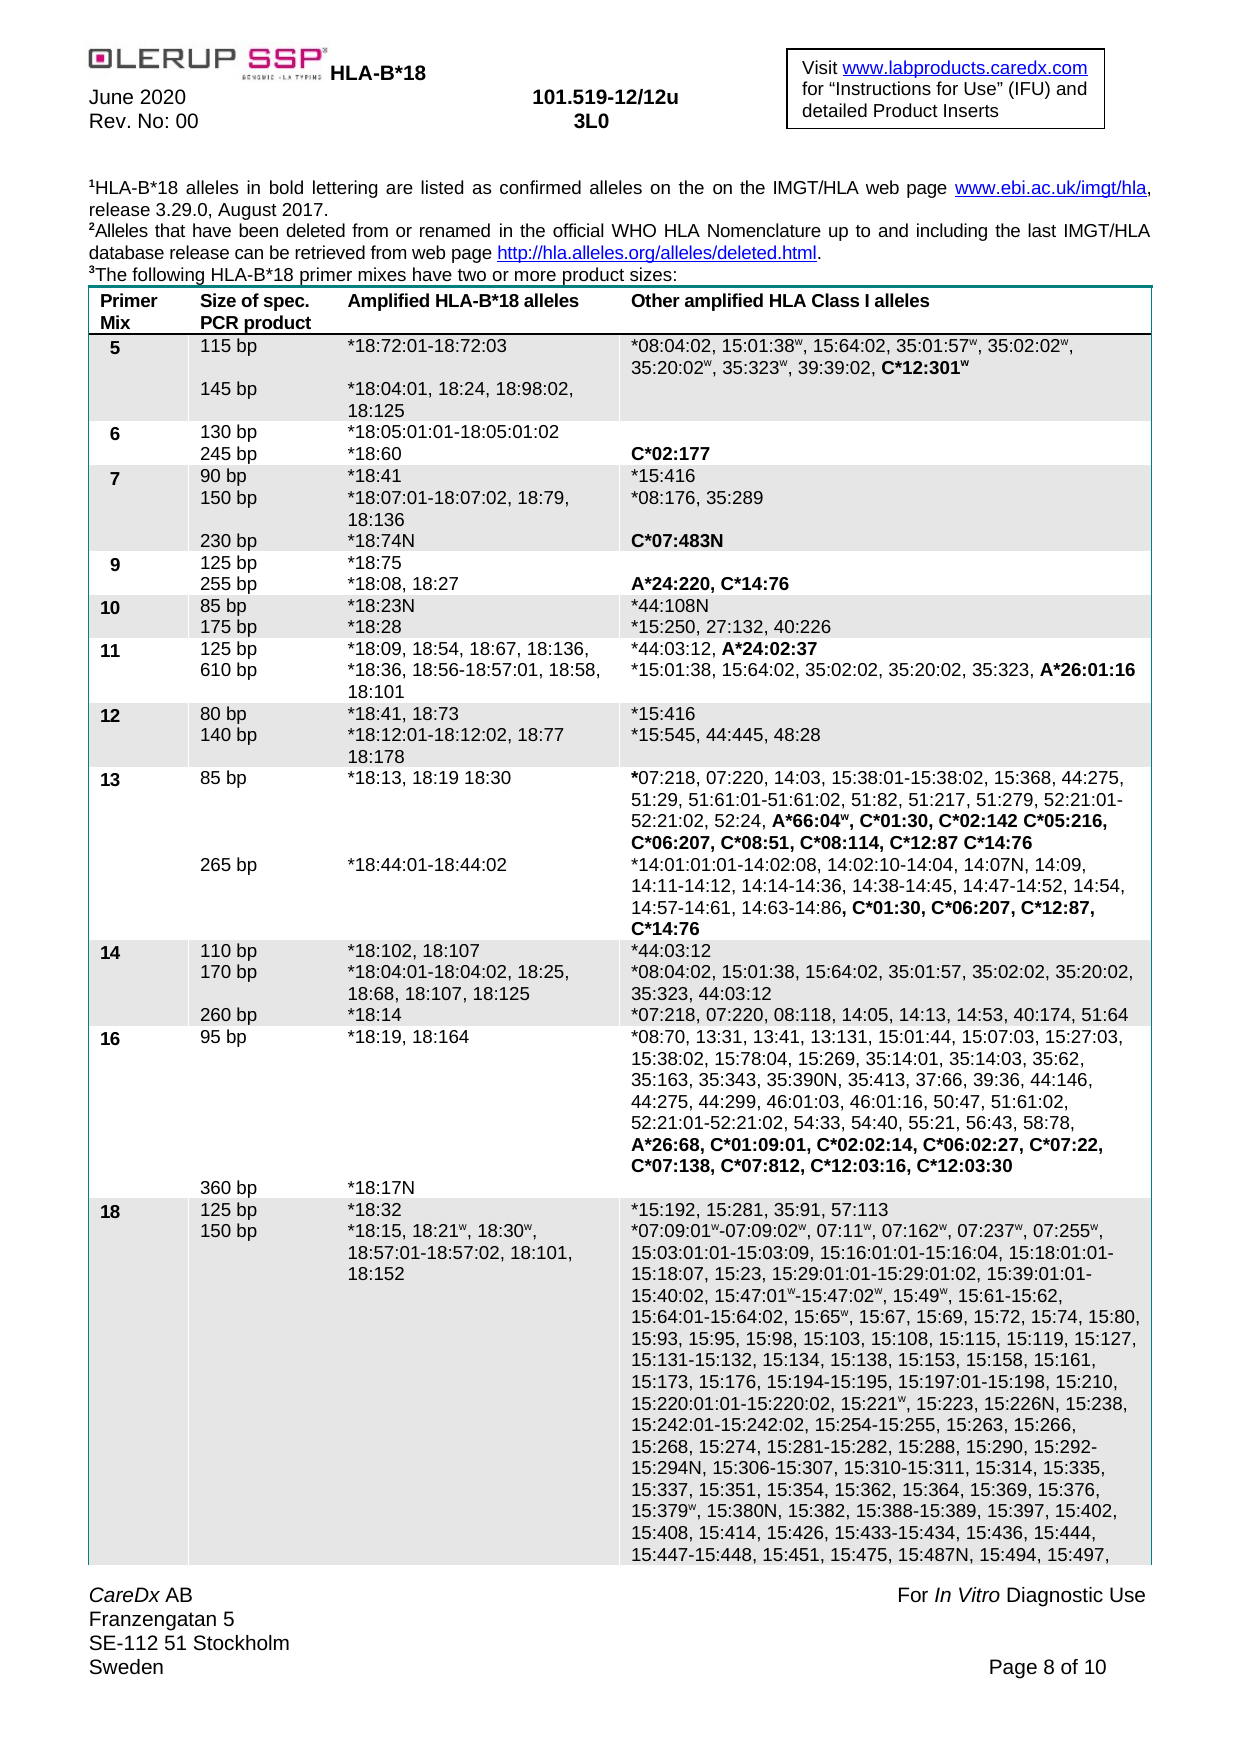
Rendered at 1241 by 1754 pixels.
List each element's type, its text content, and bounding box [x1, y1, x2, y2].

table_cell 16 [89, 1026, 188, 1198]
table_cell 13 [89, 767, 188, 939]
table_cell 14 [89, 940, 188, 1026]
table_cell *44:03:12, A*24:02:37 *15:01:38, 15:64:02, 35:02:02, 35:20:02, 35:323, A*26:01:16 [620, 638, 1151, 702]
table_cell *18:75 *18:08, 18:27 [336, 551, 619, 594]
table_cell *18:23N *18:28 [336, 595, 619, 638]
table_header Amplified HLA-B*18 alleles [336, 288, 619, 333]
table_cell 95 bp 360 bp [189, 1026, 336, 1198]
text 3The following HLA-B*18 primer mixes have two or more product sizes: [89, 263, 1107, 285]
table_cell 18 [89, 1198, 188, 1565]
table_cell 10 [89, 595, 188, 638]
table_cell *18:09, 18:54, 18:67, 18:136, *18:36, 18:56-18:57:01, 18:58, 18:101 [336, 638, 619, 702]
table_cell 130 bp 245 bp [189, 421, 336, 465]
table_cell *18:41, 18:73 *18:12:01-18:12:02, 18:77 18:178 [336, 703, 619, 767]
table_cell *18:72:01-18:72:03 *18:04:01, 18:24, 18:98:02, 18:125 [336, 335, 619, 421]
table_cell *07:218, 07:220, 14:03, 15:38:01-15:38:02, 15:368, 44:275, 51:29, 51:61:01-51:61:02, 51:82, 51:217, 51:279, 52:21:01-52:21:02, 52:24, A*66:04w, C*01:30, C*02:142 C*05:216, C*06:207, C*08:51, C*08:114, C*12:87 C*14:76 *14:01:01:01-14:02:08, 14:02:10-14:04, 14:07N, 14:09, 14:11-14:12, 14:14-14:36, 14:38-14:45, 14:47-14:52, 14:54, 14:57-14:61, 14:63-14:86, C*01:30, C*06:207, C*12:87, C*14:76 [620, 767, 1151, 939]
table_cell 11 [89, 638, 188, 702]
table_cell 6 [89, 421, 188, 465]
table_cell *08:70, 13:31, 13:41, 13:131, 15:01:44, 15:07:03, 15:27:03, 15:38:02, 15:78:04, 15:269, 35:14:01, 35:14:03, 35:62, 35:163, 35:343, 35:390N, 35:413, 37:66, 39:36, 44:146, 44:275, 44:299, 46:01:03, 46:01:16, 50:47, 51:61:02, 52:21:01-52:21:02, 54:33, 54:40, 55:21, 56:43, 58:78, A*26:68, C*01:09:01, C*02:02:14, C*06:02:27, C*07:22, C*07:138, C*07:812, C*12:03:16, C*12:03:30 [620, 1026, 1151, 1198]
table_cell *18:19, 18:164 *18:17N [336, 1026, 619, 1198]
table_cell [336, 1198, 619, 1565]
table_cell *15:416 *08:176, 35:289 C*07:483N [620, 465, 1151, 551]
table_cell 85 bp 265 bp [189, 767, 336, 939]
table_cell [620, 1198, 1151, 1565]
picture [58, 41, 358, 83]
table_cell C*02:177 [620, 421, 1151, 465]
table_header Primer Mix [89, 288, 188, 333]
table_cell 85 bp 175 bp [189, 595, 336, 638]
table_cell 9 [89, 551, 188, 594]
table_header Size of spec. PCR product [189, 288, 336, 333]
table_cell 125 bp 255 bp [189, 551, 336, 594]
table_cell 12 [89, 703, 188, 767]
table_cell *18:41 *18:07:01-18:07:02, 18:79, 18:136 *18:74N [336, 465, 619, 551]
table_cell *44:108N *15:250, 27:132, 40:226 [620, 595, 1151, 638]
table_cell *15:416 *15:545, 44:445, 48:28 [620, 703, 1151, 767]
table_cell *44:03:12 *08:04:02, 15:01:38, 15:64:02, 35:01:57, 35:02:02, 35:20:02, 35:323, 44:03:12 *07:218, 07:220, 08:118, 14:05, 14:13, 14:53, 40:174, 51:64 [620, 940, 1151, 1026]
table_cell 125 bp 610 bp [189, 638, 336, 702]
table_header Other amplified HLA Class I alleles [620, 288, 1151, 333]
text 2Alleles that have been deleted from or renamed in the official WHO HLA Nomenclature up to and including the last IMGT/HLA database release can be retrieved from web page http://hla.alleles.org/alleles/deleted.html. [89, 220, 1152, 263]
text 1HLA-B*18 alleles in bold lettering are listed as confirmed alleles on the on the IMGT/HLA web page www.ebi.ac.uk/imgt/hla, release 3.29.0, August 2017. [89, 177, 1152, 220]
table_cell 110 bp 170 bp 260 bp [189, 940, 336, 1026]
table_cell *18:102, 18:107 *18:04:01-18:04:02, 18:25, 18:68, 18:107, 18:125 *18:14 [336, 940, 619, 1026]
table_cell 125 bp 150 bp [189, 1198, 336, 1565]
table_cell 115 bp 145 bp [189, 335, 336, 421]
table_cell *08:04:02, 15:01:38w, 15:64:02, 35:01:57w, 35:02:02w, 35:20:02w, 35:323w, 39:39:02, C*12:301w [620, 335, 1151, 421]
table_cell *18:13, 18:19 18:30 *18:44:01-18:44:02 [336, 767, 619, 939]
table_cell 80 bp 140 bp [189, 703, 336, 767]
table_cell 90 bp 150 bp 230 bp [189, 465, 336, 551]
table_cell *18:05:01:01-18:05:01:02 *18:60 [336, 421, 619, 465]
table_cell A*24:220, C*14:76 [620, 551, 1151, 594]
table_cell 7 [89, 465, 188, 551]
table_cell 5 [89, 335, 188, 421]
